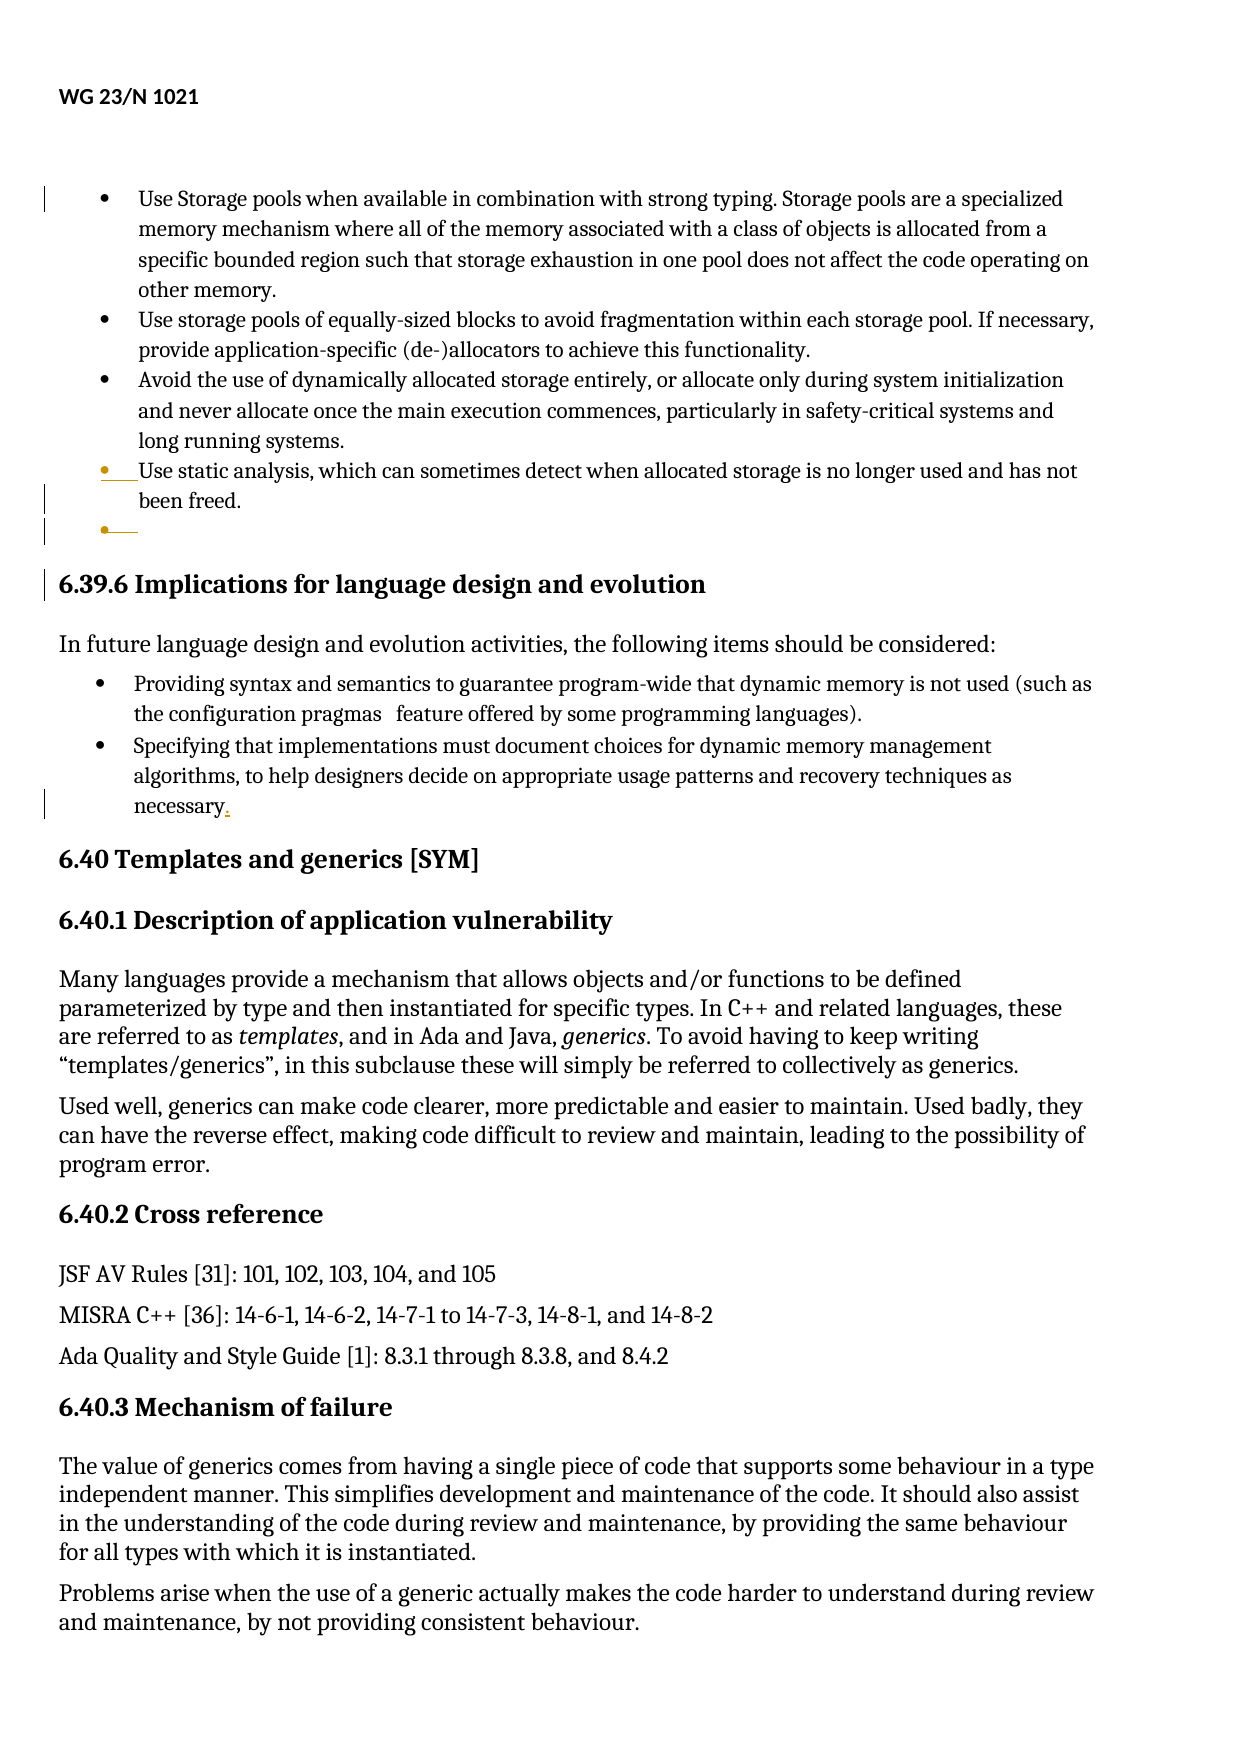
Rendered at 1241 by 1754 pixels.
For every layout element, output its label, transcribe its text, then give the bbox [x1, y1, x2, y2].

text JSF AV Rules [31]: 101, 102, 103, 104, and 105 [58, 1259, 1099, 1288]
text In future language design and evolution activities, the following items should be considered: [58, 629, 1099, 658]
list Use Storage pools when available in combination with strong typing. Storage pools are a specialized memory mechanism where all of the memory associated with a class of objects is allocated from a specific bounded region such that storage exhaustion in one pool does not affect the code operating on other memory. [101, 186, 1099, 303]
list Use storage pools of equally-sized blocks to avoid fragmentation within each storage pool. If necessary, provide application-specific (de-)allocators to achieve this functionality. [101, 307, 1099, 363]
subtitle 6.40.3 Mechanism of failure [58, 1392, 1099, 1423]
subtitle 6.39.6 Implications for language design and evolution [58, 569, 1099, 601]
list Providing syntax and semantics to guarantee program-wide that dynamic memory is not used (such as the configuration pragmas feature offered by some programming languages). [96, 671, 1099, 728]
list Use static analysis, which can sometimes detect when allocated storage is no longer used and has not been freed. [101, 458, 1099, 514]
text Many languages provide a mechanism that allows objects and/or functions to be defined parameterized by type and then instantiated for specific types. In C++ and related languages, these are referred to as templates, and in Ada and Java, generics. To avoid having to keep writing “templates/generics”, in this subclause these will simply be referred to collectively as generics. [58, 965, 1099, 1080]
text Used well, generics can make code clearer, more predictable and easier to maintain. Used badly, they can have the reverse effect, making code difficult to review and maintain, leading to the possibility of program error. [58, 1092, 1099, 1178]
text MISRA C++ [36]: 14-6-1, 14-6-2, 14-7-1 to 14-7-3, 14-8-1, and 14-8-2 [58, 1301, 1099, 1329]
list Specifying that implementations must document choices for dynamic memory management algorithms, to help designers decide on appropriate usage patterns and recovery techniques as necessary [96, 732, 1099, 819]
subtitle 6.40.1 Description of application vulnerability [58, 905, 1099, 936]
list Avoid the use of dynamically allocated storage entirely, or allocate only during system initialization and never allocate once the main execution commences, particularly in safety-critical systems and long running systems. [101, 367, 1099, 454]
subtitle 6.40.2 Cross reference [58, 1199, 1099, 1231]
text Problems arise when the use of a generic actually makes the code harder to understand during review and maintenance, by not providing consistent behaviour. [58, 1579, 1099, 1637]
text Ada Quality and Style Guide [1]: 8.3.1 through 8.3.8, and 8.4.2 [58, 1342, 1099, 1371]
subtitle 6.40 Templates and generics [SYM] [58, 844, 1099, 875]
text The value of generics comes from having a single piece of code that supports some behaviour in a type independent manner. This simplifies development and maintenance of the code. It should also assist in the understanding of the code during review and maintenance, by providing the same behaviour for all types with which it is instantiated. [58, 1452, 1099, 1567]
